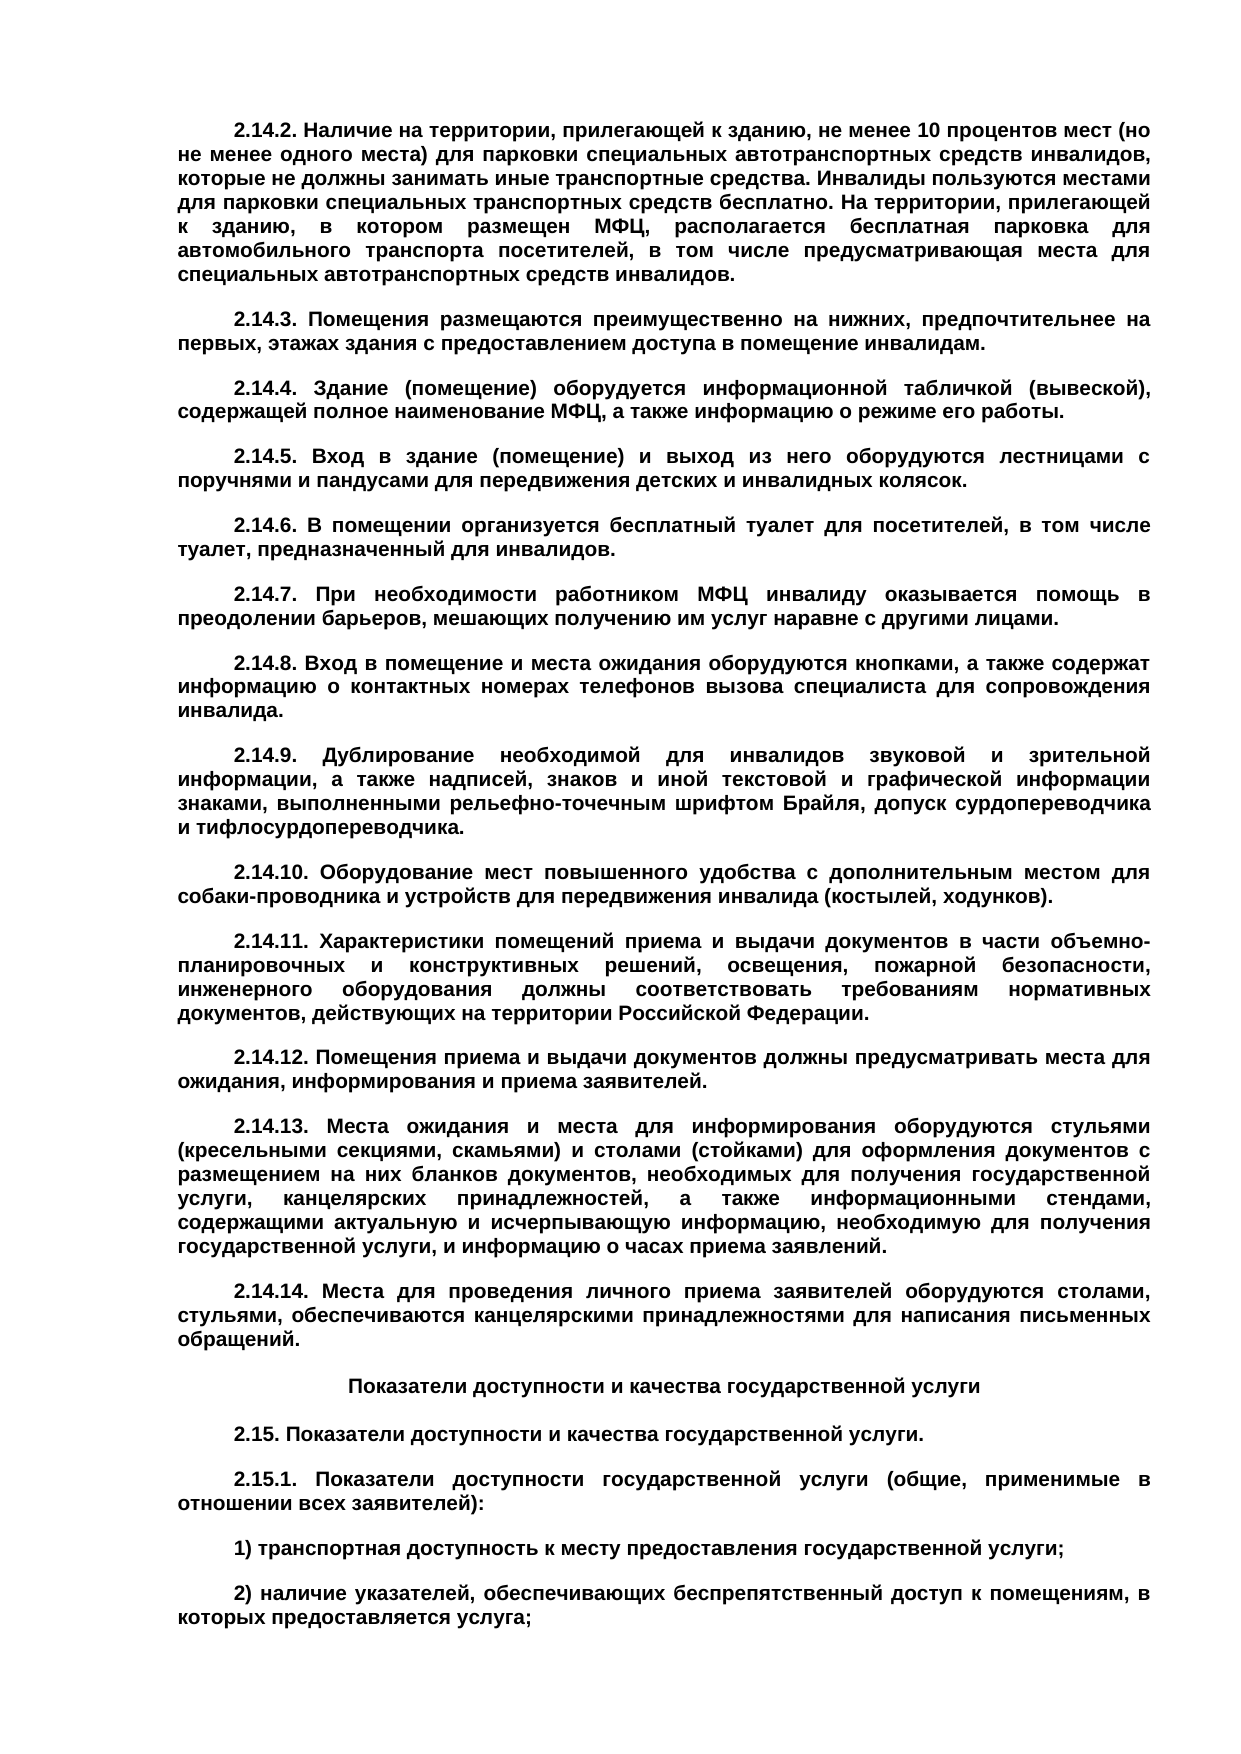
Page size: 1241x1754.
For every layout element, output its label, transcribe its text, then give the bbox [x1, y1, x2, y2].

text 2.15.1. Показатели доступности государственной услуги (общие, применимые в отношении всех заявителей): [177, 1467, 1152, 1515]
text 2.14.3. Помещения размещаются преимущественно на нижних, предпочтительнее на первых, этажах здания с предоставлением доступа в помещение инвалидам. [177, 307, 1152, 354]
text 2.14.11. Характеристики помещений приема и выдачи документов в части объемно-планировочных и конструктивных решений, освещения, пожарной безопасности, инженерного оборудования должны соответствовать требованиям нормативных документов, действующих на территории Российской Федерации. [177, 928, 1152, 1024]
text 2.14.6. В помещении организуется бесплатный туалет для посетителей, в том числе туалет, предназначенный для инвалидов. [177, 513, 1152, 561]
text 2) наличие указателей, обеспечивающих беспрепятственный доступ к помещениям, в которых предоставляется услуга; [177, 1581, 1152, 1628]
text 2.14.12. Помещения приема и выдачи документов должны предусматривать места для ожидания, информирования и приема заявителей. [177, 1045, 1152, 1093]
text 2.14.8. Вход в помещение и места ожидания оборудуются кнопками, а также содержат информацию о контактных номерах телефонов вызова специалиста для сопровождения инвалида. [177, 650, 1152, 722]
text 2.14.14. Места для проведения личного приема заявителей оборудуются столами, стульями, обеспечиваются канцелярскими принадлежностями для написания письменных обращений. [177, 1278, 1152, 1350]
text 2.14.10. Оборудование мест повышенного удобства с дополнительным местом для собаки-проводника и устройств для передвижения инвалида (костылей, ходунков). [177, 860, 1152, 908]
text 2.14.7. При необходимости работником МФЦ инвалиду оказывается помощь в преодолении барьеров, мешающих получению им услуг наравне с другими лицами. [177, 582, 1152, 629]
text 2.15. Показатели доступности и качества государственной услуги. [177, 1422, 1152, 1446]
text 2.14.5. Вход в здание (помещение) и выход из него оборудуются лестницами с поручнями и пандусами для передвижения детских и инвалидных колясок. [177, 444, 1152, 492]
text 2.14.2. Наличие на территории, прилегающей к зданию, не менее 10 процентов мест (но не менее одного места) для парковки специальных автотранспортных средств инвалидов, которые не должны занимать иные транспортные средства. Инвалиды пользуются местами для парковки специальных транспортных средств бесплатно. На территории, прилегающей к зданию, в котором размещен МФЦ, располагается бесплатная парковка для автомобильного транспорта посетителей, в том числе предусматривающая места для специальных автотранспортных средств инвалидов. [177, 118, 1152, 286]
text Показатели доступности и качества государственной услуги [177, 1374, 1152, 1398]
text 2.14.9. Дублирование необходимой для инвалидов звуковой и зрительной информации, а также надписей, знаков и иной текстовой и графической информации знаками, выполненными рельефно-точечным шрифтом Брайля, допуск сурдопереводчика и тифлосурдопереводчика. [177, 743, 1152, 839]
text 2.14.13. Места ожидания и места для информирования оборудуются стульями (кресельными секциями, скамьями) и столами (стойками) для оформления документов с размещением на них бланков документов, необходимых для получения государственной услуги, канцелярских принадлежностей, а также информационными стендами, содержащими актуальную и исчерпывающую информацию, необходимую для получения государственной услуги, и информацию о часах приема заявлений. [177, 1114, 1152, 1258]
text 2.14.4. Здание (помещение) оборудуется информационной табличкой (вывеской), содержащей полное наименование МФЦ, а также информацию о режиме его работы. [177, 375, 1152, 423]
text 1) транспортная доступность к месту предоставления государственной услуги; [177, 1536, 1152, 1560]
